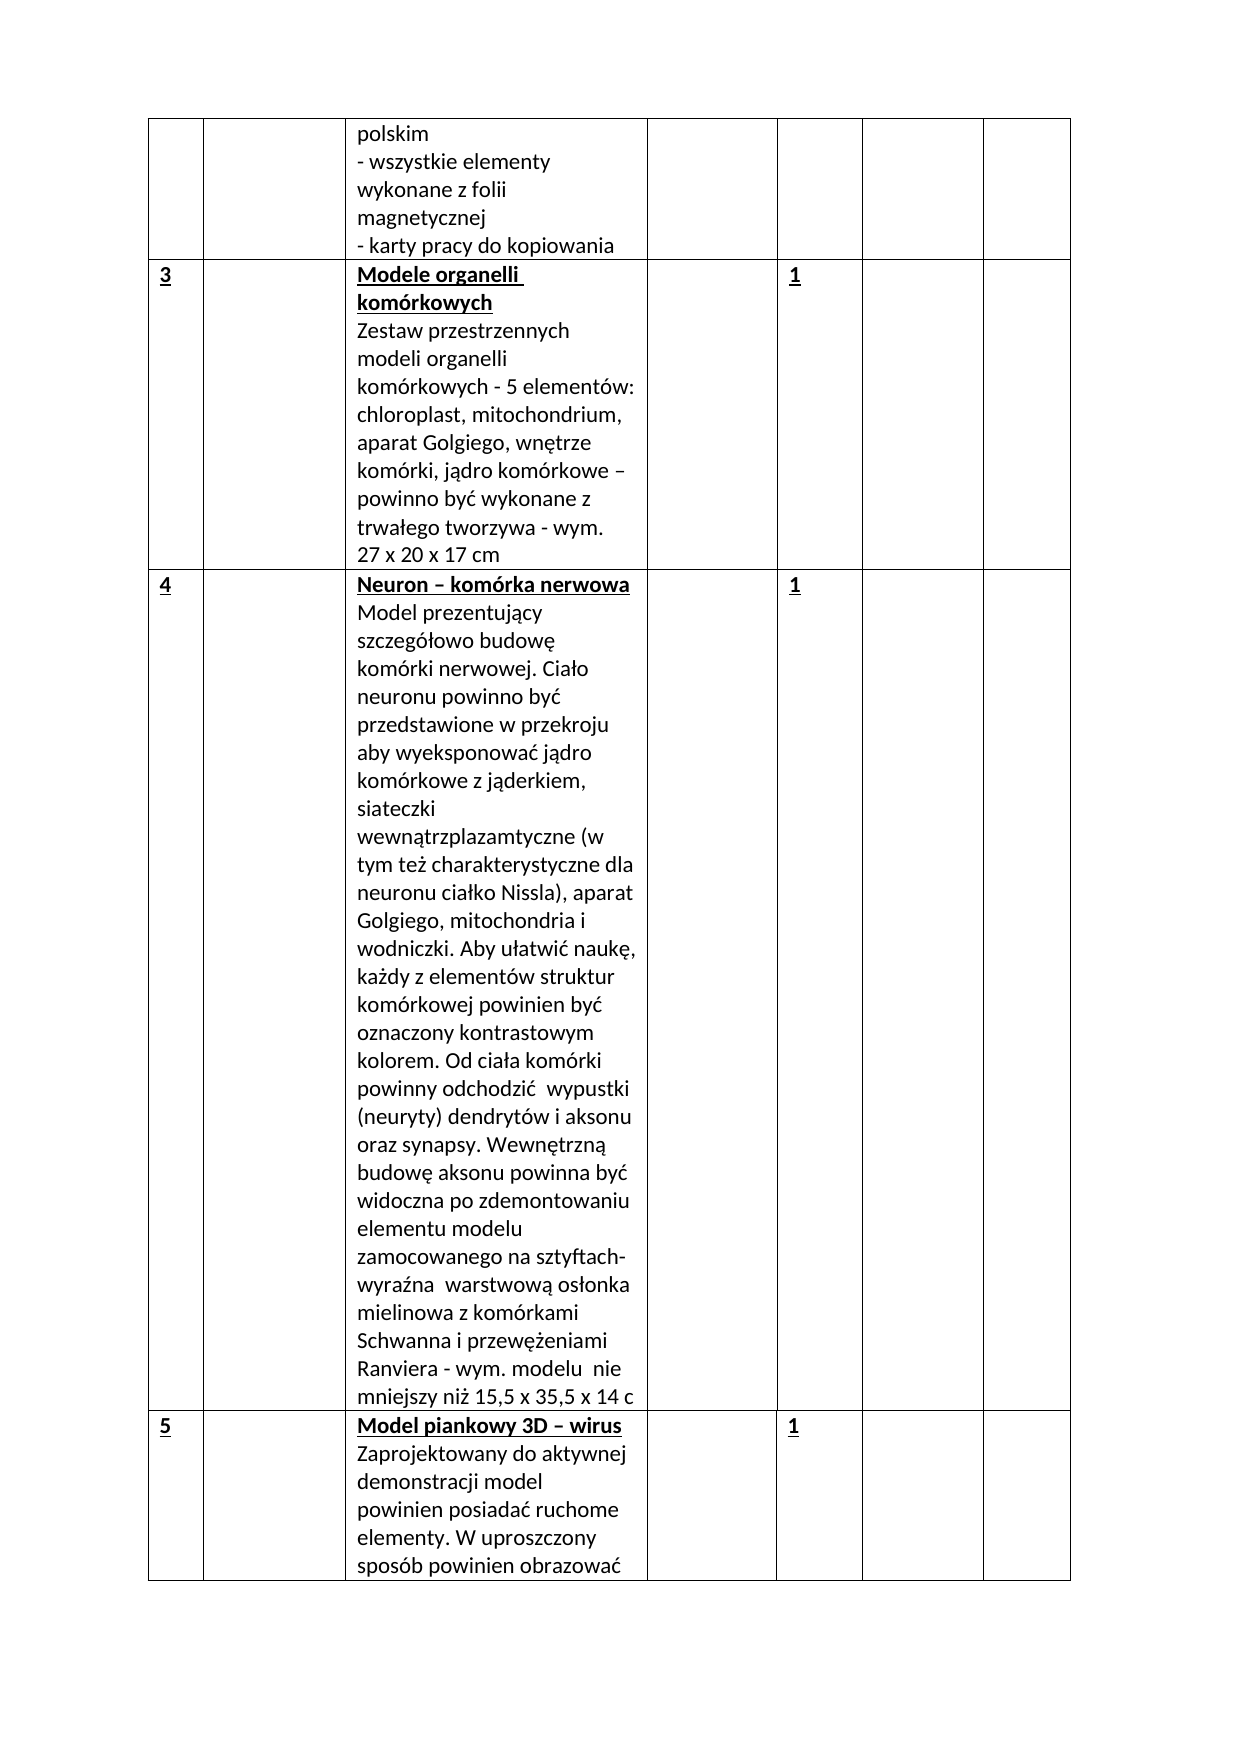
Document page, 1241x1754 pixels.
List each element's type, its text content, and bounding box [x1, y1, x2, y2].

table_cell 1 [777, 1411, 862, 1579]
table_cell [648, 260, 777, 569]
table_cell 1 [778, 260, 862, 569]
table_cell [984, 260, 1070, 569]
table_cell [648, 570, 777, 1410]
table_cell [984, 119, 1070, 259]
table_cell [648, 1411, 776, 1579]
table_cell [648, 119, 777, 259]
table_cell [204, 119, 345, 259]
table_cell Modele organelli komórkowych Zestaw przestrzennych modeli organelli komórkowych - 5 elementów: chloroplast, mitochondrium, aparat Golgiego, wnętrze komórki, jądro komórkowe – powinno być wykonane z trwałego tworzywa - wym. 27 x 20 x 17 cm [346, 260, 647, 569]
table_cell 3 [149, 260, 203, 569]
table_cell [346, 119, 647, 259]
table_cell 2 [149, 119, 203, 259]
table_cell [863, 119, 983, 259]
table_cell [863, 570, 983, 1410]
table_cell 1 [778, 570, 862, 1410]
table_cell 4 [149, 570, 203, 1410]
table_cell [204, 1411, 345, 1579]
table_cell [204, 570, 345, 1410]
table_cell [863, 260, 983, 569]
table_cell 5 [149, 1411, 203, 1579]
table_cell [204, 260, 345, 569]
table_cell [984, 1411, 1070, 1579]
table_cell [984, 570, 1070, 1410]
table_cell Neuron – komórka nerwowa Model prezentujący szczegółowo budowę komórki nerwowej. Ciało neuronu powinno być przedstawione w przekroju aby wyeksponować jądro komórkowe z jąderkiem, siateczki wewnątrzplazamtyczne (w tym też charakterystyczne dla neuronu ciałko Nissla), aparat Golgiego, mitochondria i wodniczki. Aby ułatwić naukę, każdy z elementów struktur komórkowej powinien być oznaczony kontrastowym kolorem. Od ciała komórki powinny odchodzić wypustki (neuryty) dendrytów i aksonu oraz synapsy. Wewnętrzną budowę aksonu powinna być widoczna po zdemontowaniu elementu modelu zamocowanego na sztyftach- wyraźna warstwową osłonka mielinowa z komórkami Schwanna i przewężeniami Ranviera - wym. modelu nie mniejszy niż 15,5 x 35,5 x 14 c [346, 570, 647, 1410]
table_cell 1 [778, 119, 862, 259]
table_cell [863, 1411, 983, 1579]
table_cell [346, 1411, 647, 1579]
